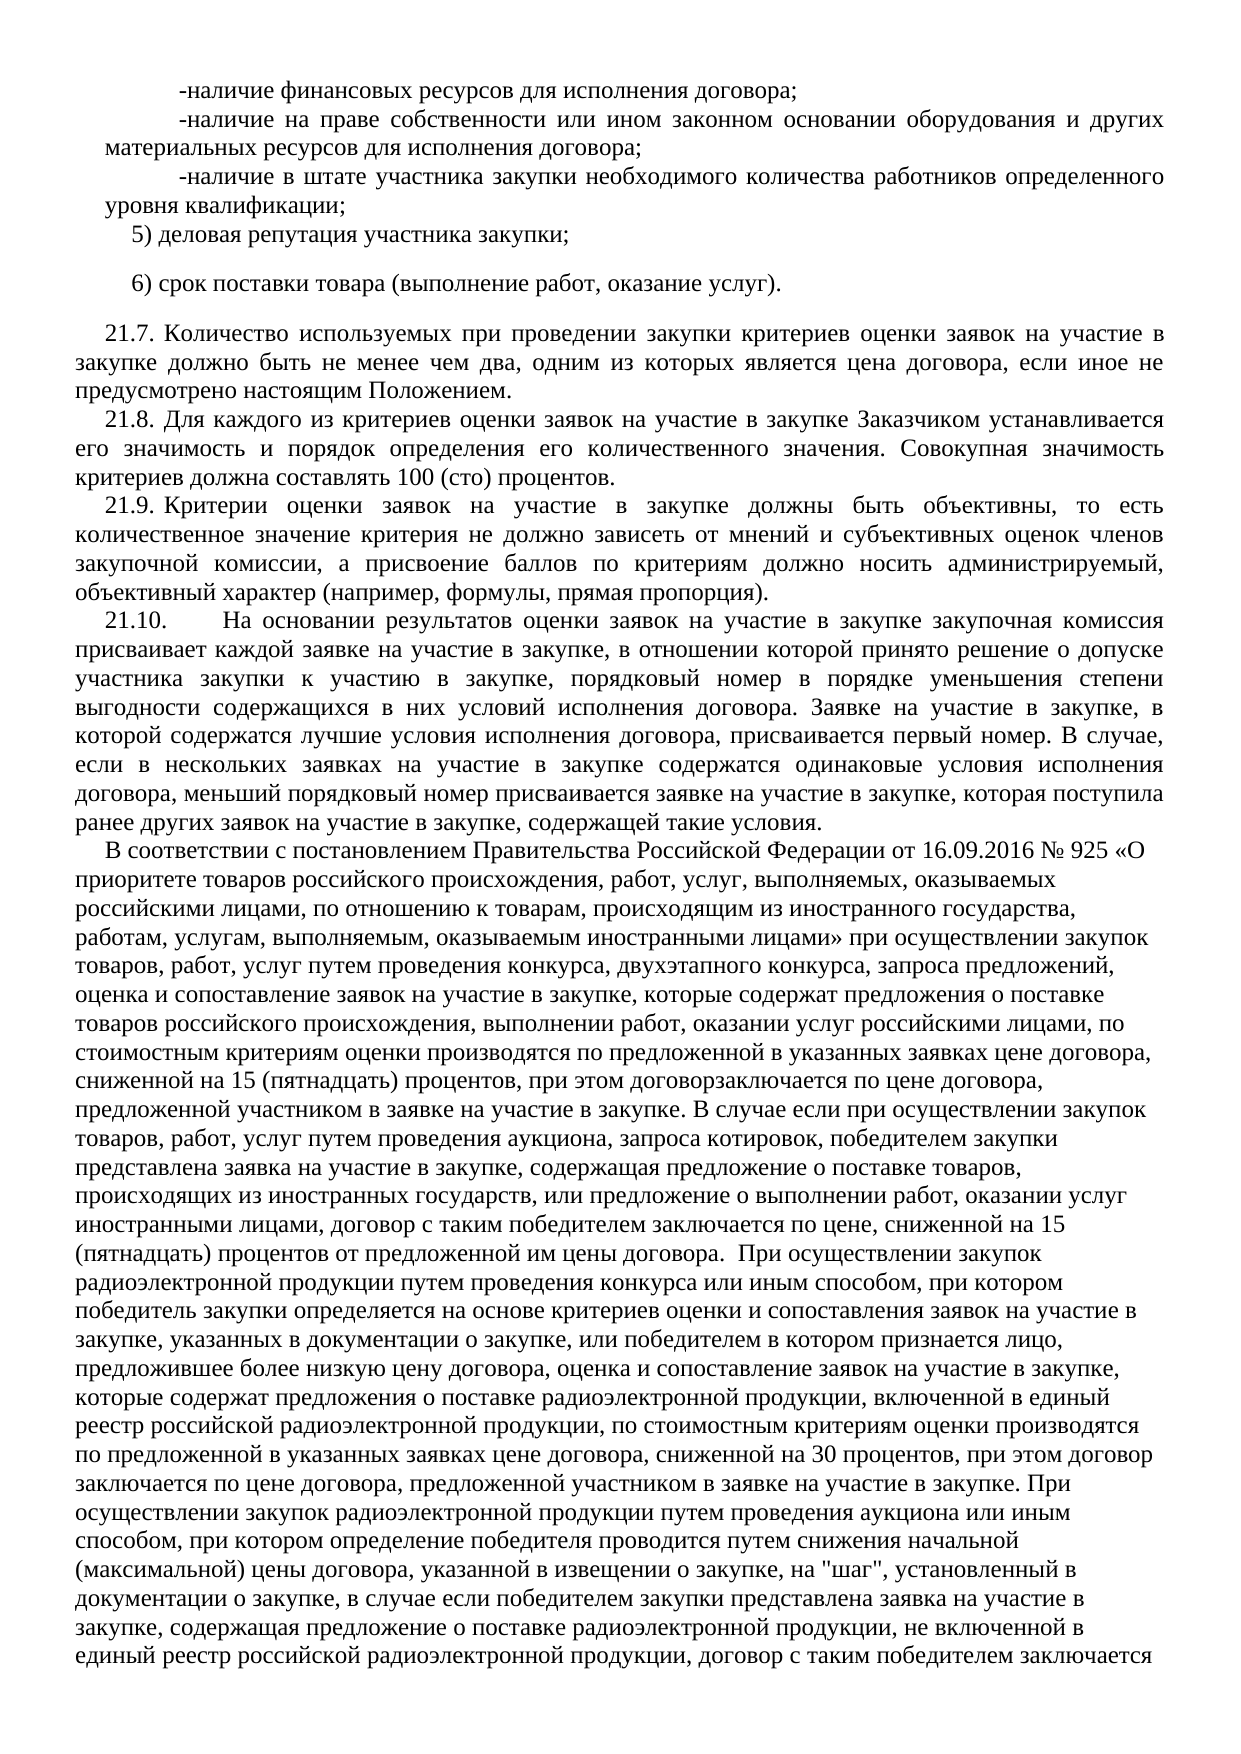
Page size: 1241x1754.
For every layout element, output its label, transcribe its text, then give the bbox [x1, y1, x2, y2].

list На основании результатов оценки заявок на участие в закупке закупочная комиссия присваивает каждой заявке на участие в закупке, в отношении которой принято решение о допуске участника закупки к участию в закупке, порядковый номер в порядке уменьшения степени выгодности содержащихся в них условий исполнения договора. Заявке на участие в закупке, в которой содержатся лучшие условия исполнения договора, присваивается первый номер. В случае, если в нескольких заявках на участие в закупке содержатся одинаковые условия исполнения договора, меньший порядковый номер присваивается заявке на участие в закупке, которая поступила ранее других заявок на участие в закупке, содержащей такие условия. [75, 605, 1165, 835]
text -наличие на праве собственности или ином законном основании оборудования и других материальных ресурсов для исполнения договора; [104, 104, 1165, 161]
text 5) деловая репутация участника закупки; [75, 219, 1165, 247]
text -наличие финансовых ресурсов для исполнения договора; [104, 75, 1165, 104]
text -наличие в штате участника закупки необходимого количества работников определенного уровня квалификации; [104, 161, 1165, 219]
list Для каждого из критериев оценки заявок на участие в закупке Заказчиком устанавливается его значимость и порядок определения его количественного значения. Совокупная значимость критериев должна составлять 100 (сто) процентов. [75, 404, 1165, 490]
list Количество используемых при проведении закупки критериев оценки заявок на участие в закупке должно быть не менее чем два, одним из которых является цена договора, если иное не предусмотрено настоящим Положением. [75, 318, 1165, 404]
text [75, 835, 1165, 1669]
text 6) срок поставки товара (выполнение работ, оказание услуг). [75, 268, 1165, 297]
list Критерии оценки заявок на участие в закупке должны быть объективны, то есть количественное значение критерия не должно зависеть от мнений и субъективных оценок членов закупочной комиссии, а присвоение баллов по критериям должно носить администрируемый, объективный характер (например, формулы, прямая пропорция). [75, 490, 1165, 605]
